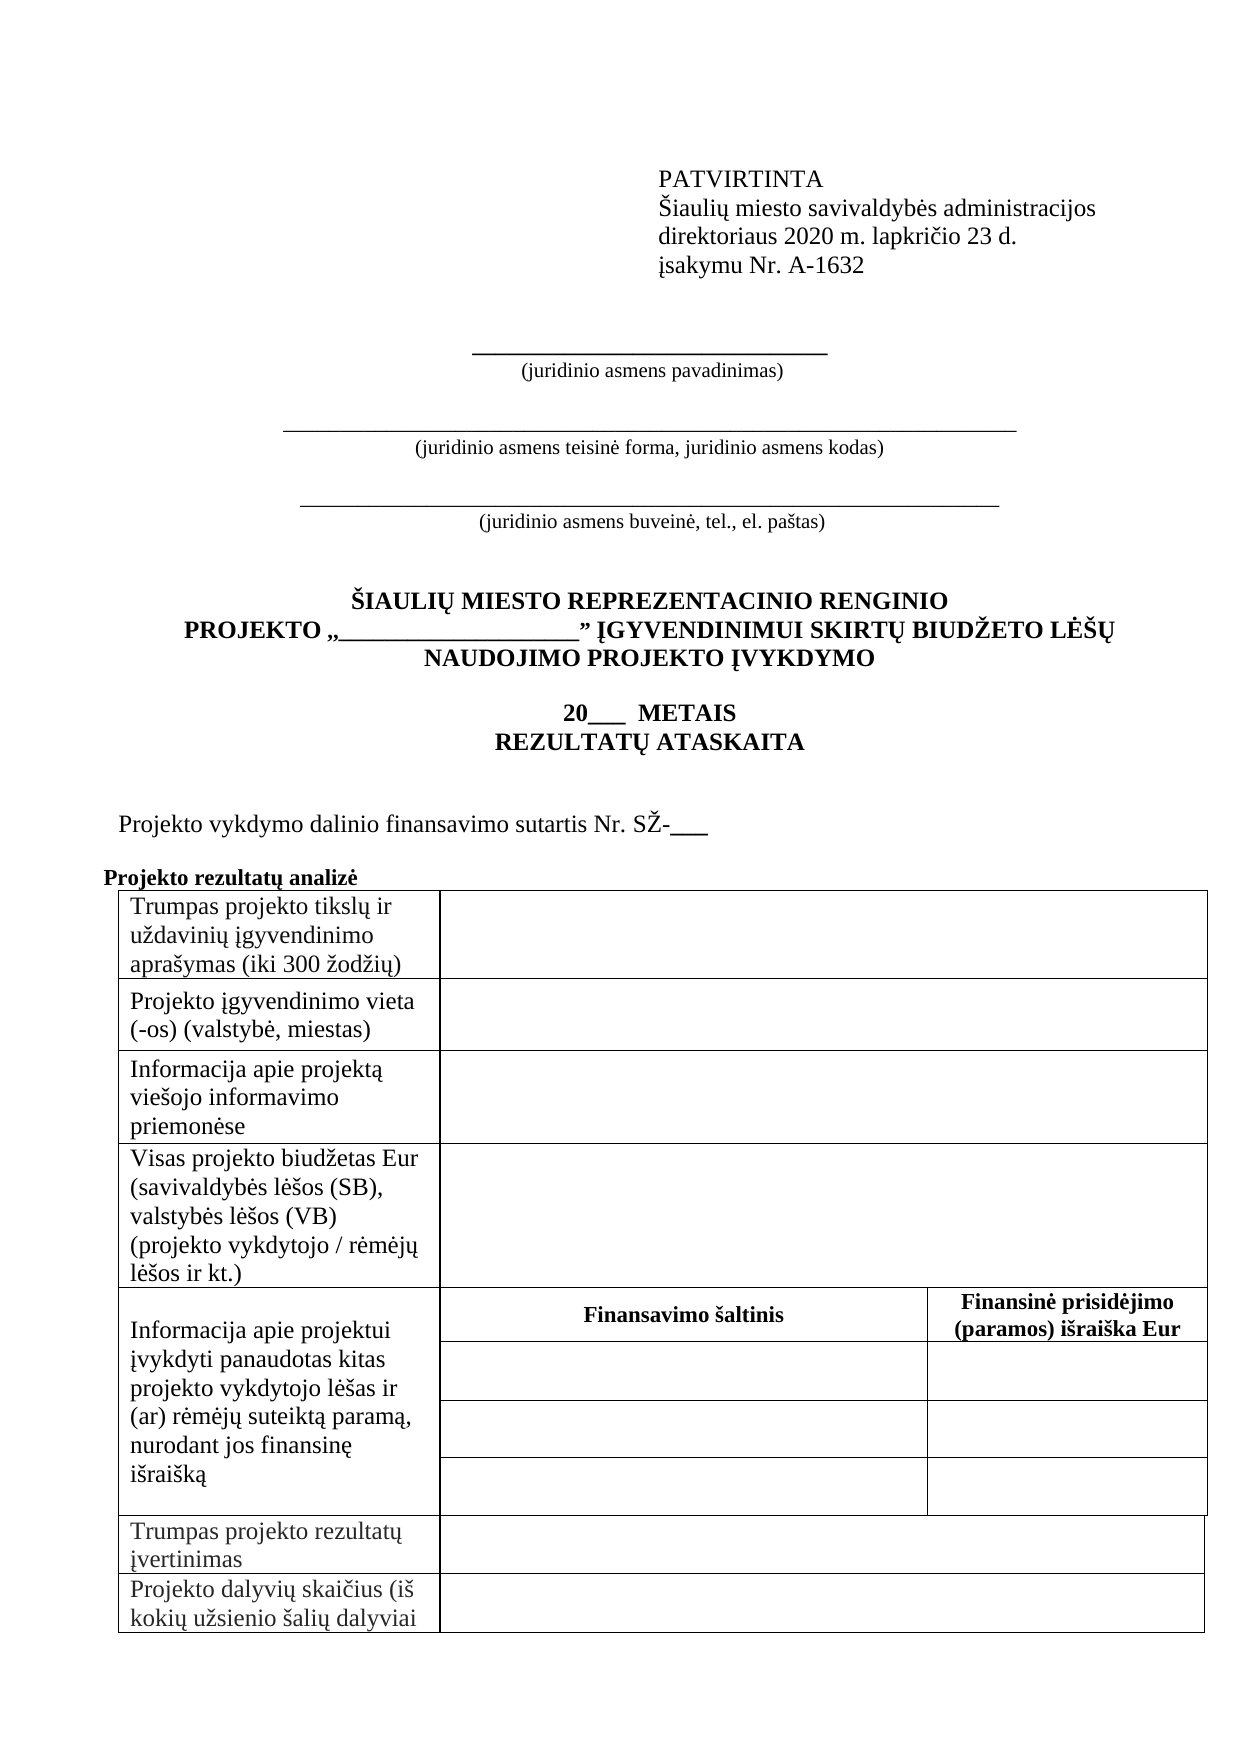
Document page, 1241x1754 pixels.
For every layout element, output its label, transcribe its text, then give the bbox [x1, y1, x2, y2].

text Šiaulių miesto savivaldybės administracijos [118, 193, 1181, 221]
table_cell [441, 1401, 927, 1457]
text (juridinio asmens pavadinimas) [118, 358, 1181, 382]
table_header [441, 891, 1207, 977]
text Projekto rezultatų analizė [103, 864, 1181, 890]
table_cell [441, 1516, 1204, 1573]
text ________________________________________________________________ [118, 408, 1181, 435]
text direktoriaus 2020 m. lapkričio 23 d. [118, 221, 1181, 250]
table_cell [441, 1574, 1204, 1632]
table_cell Finansinė prisidėjimo (paramos) išraiška Eur [928, 1288, 1207, 1341]
text Projekto vykdymo dalinio finansavimo sutartis Nr. SŽ-___ [118, 809, 1181, 837]
table_cell [441, 1342, 927, 1399]
table_cell Projekto įgyvendinimo vieta (-os) (valstybė, miestas) [119, 979, 439, 1050]
text (juridinio asmens teisinė forma, juridinio asmens kodas) [118, 435, 1181, 459]
table_header Trumpas projekto tikslų ir uždavinių įgyvendinimo aprašymas (iki 300 žodžių) [119, 891, 439, 977]
text REZULTATŲ ATASKAITA [118, 727, 1181, 756]
table_cell Informacija apie projektą viešojo informavimo priemonėse [119, 1051, 439, 1142]
table_cell Trumpas projekto rezultatų įvertinimas [119, 1516, 439, 1573]
table_cell [928, 1458, 1207, 1515]
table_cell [119, 1574, 439, 1632]
table_cell [441, 1051, 1207, 1142]
text įsakymu Nr. A-1632 [118, 250, 1181, 279]
table_cell [441, 1458, 927, 1515]
text ŠIAULIŲ MIESTO REPREZENTACINIO RENGINIO [118, 586, 1181, 615]
text PATVIRTINTA [523, 164, 1181, 193]
text _____________________________________________________________ [118, 483, 1181, 509]
text _______________________________ [118, 332, 1181, 358]
text (juridinio asmens buveinė, tel., el. paštas) [118, 509, 1181, 533]
table_cell [441, 1144, 1207, 1287]
table_cell Finansavimo šaltinis [441, 1288, 927, 1341]
table_cell Informacija apie projektui įvykdyti panaudotas kitas projekto vykdytojo lėšas ir (ar) rėmėjų suteiktą paramą, nurodant jos finansinę išraišką [119, 1288, 439, 1515]
text 20___ METAIS [118, 698, 1181, 727]
text PROJEKTO ,,_____________________” ĮGYVENDINIMUI SKIRTŲ BIUDŽETO LĖŠŲ NAUDOJIMO PROJEKTO ĮVYKDYMO [118, 615, 1181, 672]
table_cell [928, 1401, 1207, 1457]
table_cell [928, 1342, 1207, 1399]
table_cell [441, 979, 1207, 1050]
table_cell Visas projekto biudžetas Eur (savivaldybės lėšos (SB), valstybės lėšos (VB) (projekto vykdytojo / rėmėjų lėšos ir kt.) [119, 1144, 439, 1287]
